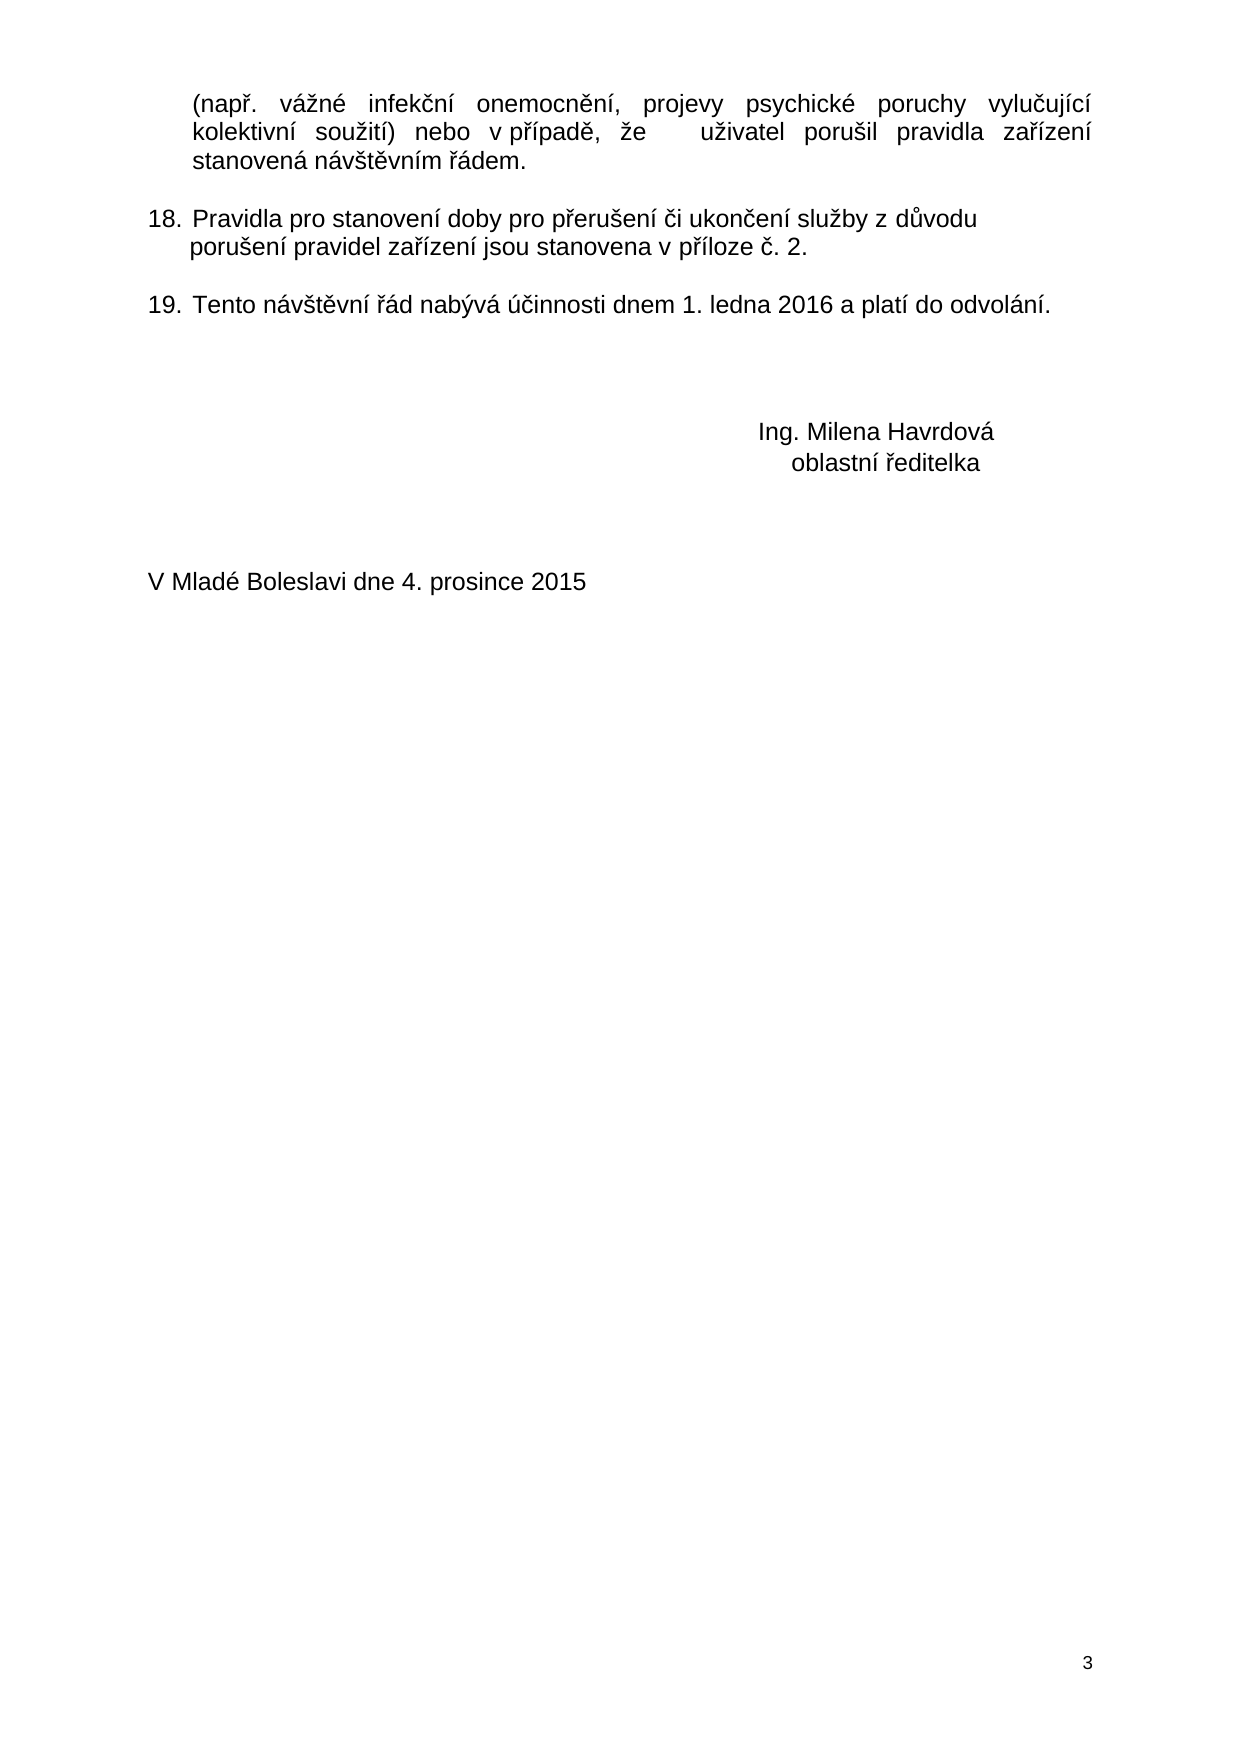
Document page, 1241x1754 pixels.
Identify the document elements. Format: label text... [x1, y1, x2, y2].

list Tento návštěvní řád nabývá účinnosti dnem 1. ledna 2016 a platí do odvolání. [148, 290, 1092, 319]
text (např. vážné infekční onemocnění, projevy psychické poruchy vylučující kolektivní soužití) nebo v případě, že uživatel porušil pravidla zařízení stanovená návštěvním řádem. [192, 89, 1092, 175]
text V Mladé Boleslavi dne 4. prosince 2015 [148, 567, 1092, 596]
text oblastní ředitelka [148, 448, 1092, 477]
text porušení pravidel zařízení jsou stanovena v příloze č. 2. [148, 232, 1092, 261]
list Pravidla pro stanovení doby pro přerušení či ukončení služby z důvodu [148, 204, 1092, 232]
text Ing. Milena Havrdová [148, 417, 1092, 446]
